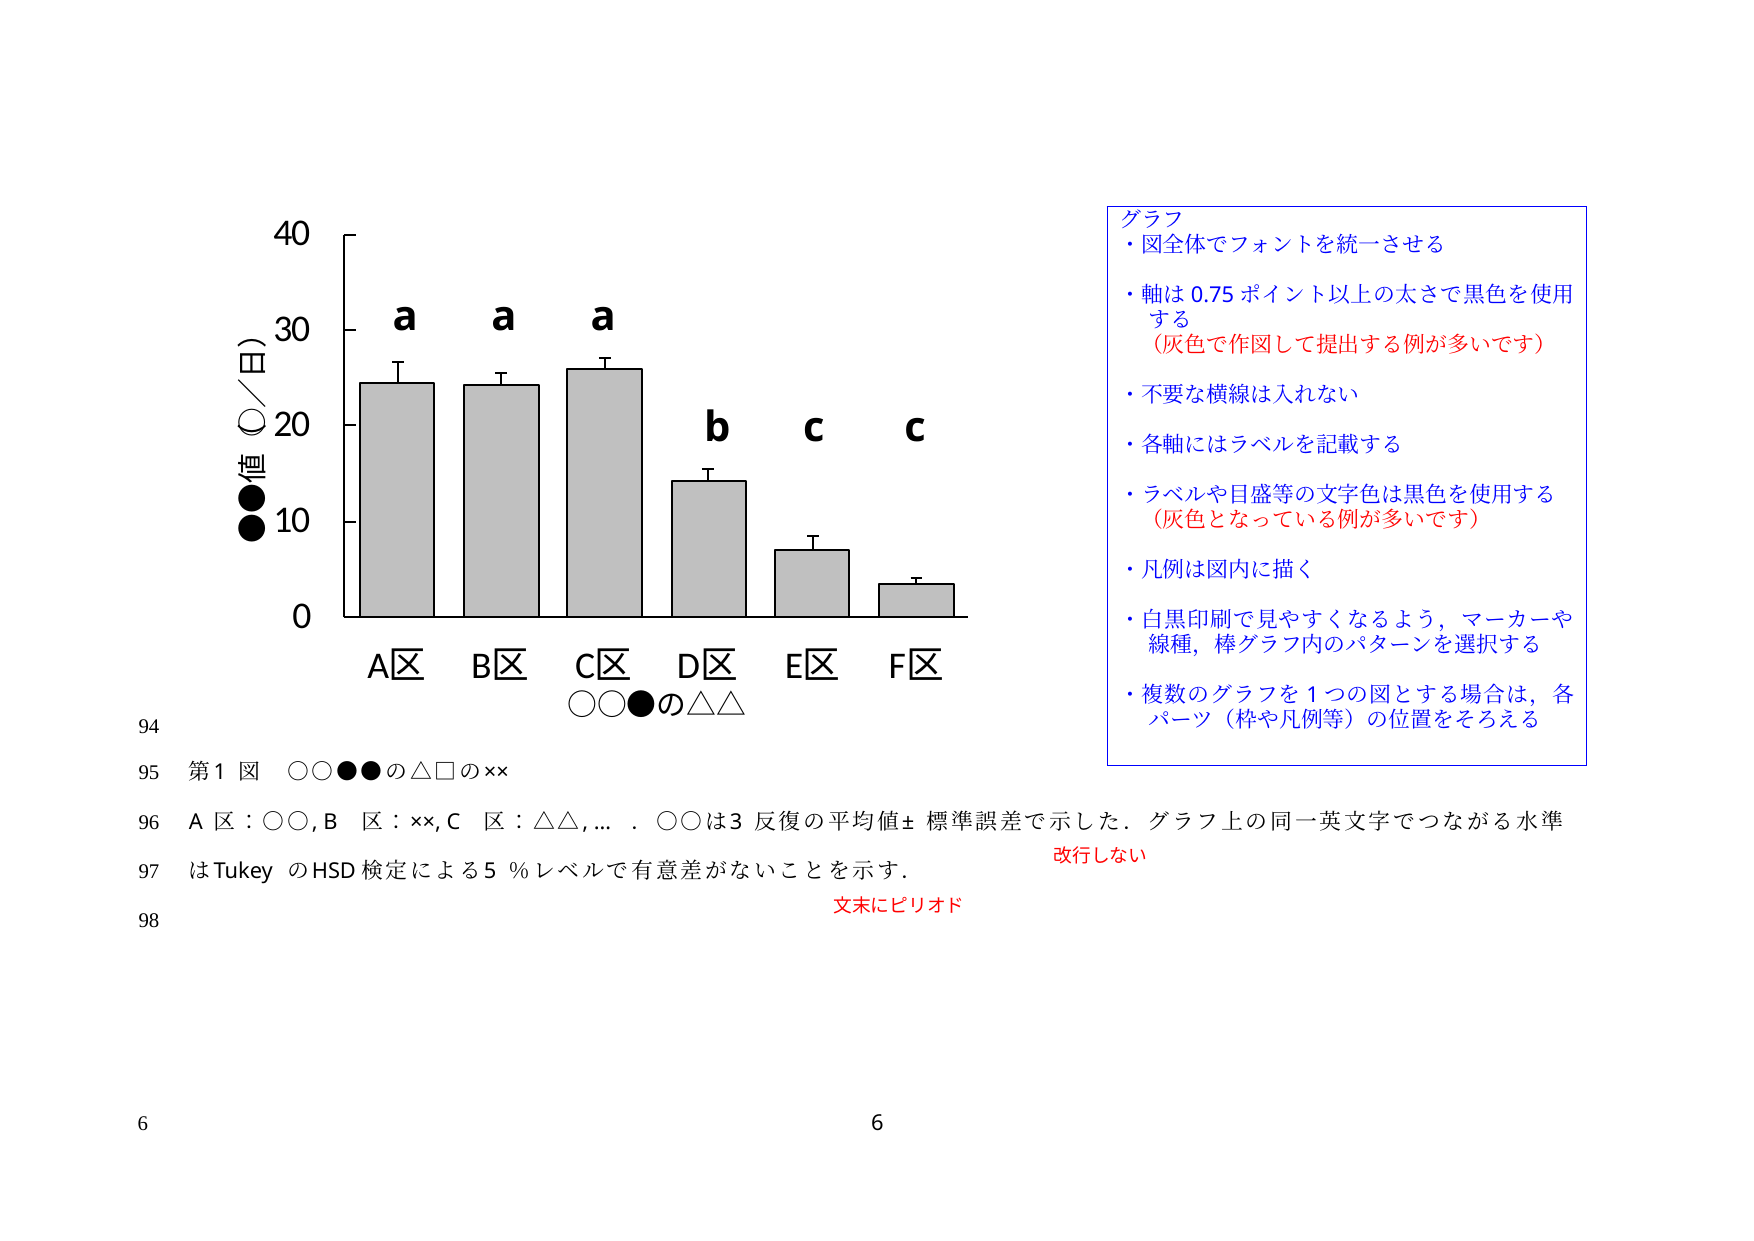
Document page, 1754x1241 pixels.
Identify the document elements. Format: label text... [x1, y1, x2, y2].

text A区：○○, B区：××, C区：△△, …．○○は3反復の平均値±標準誤差で示した．グラフ上の同一英文字でつながる水準はTukeyのHSD検定による5％レベルで有意差がないことを示す． [189, 795, 1565, 894]
text 第1図 ○○●●の△□の×× [189, 745, 1565, 795]
